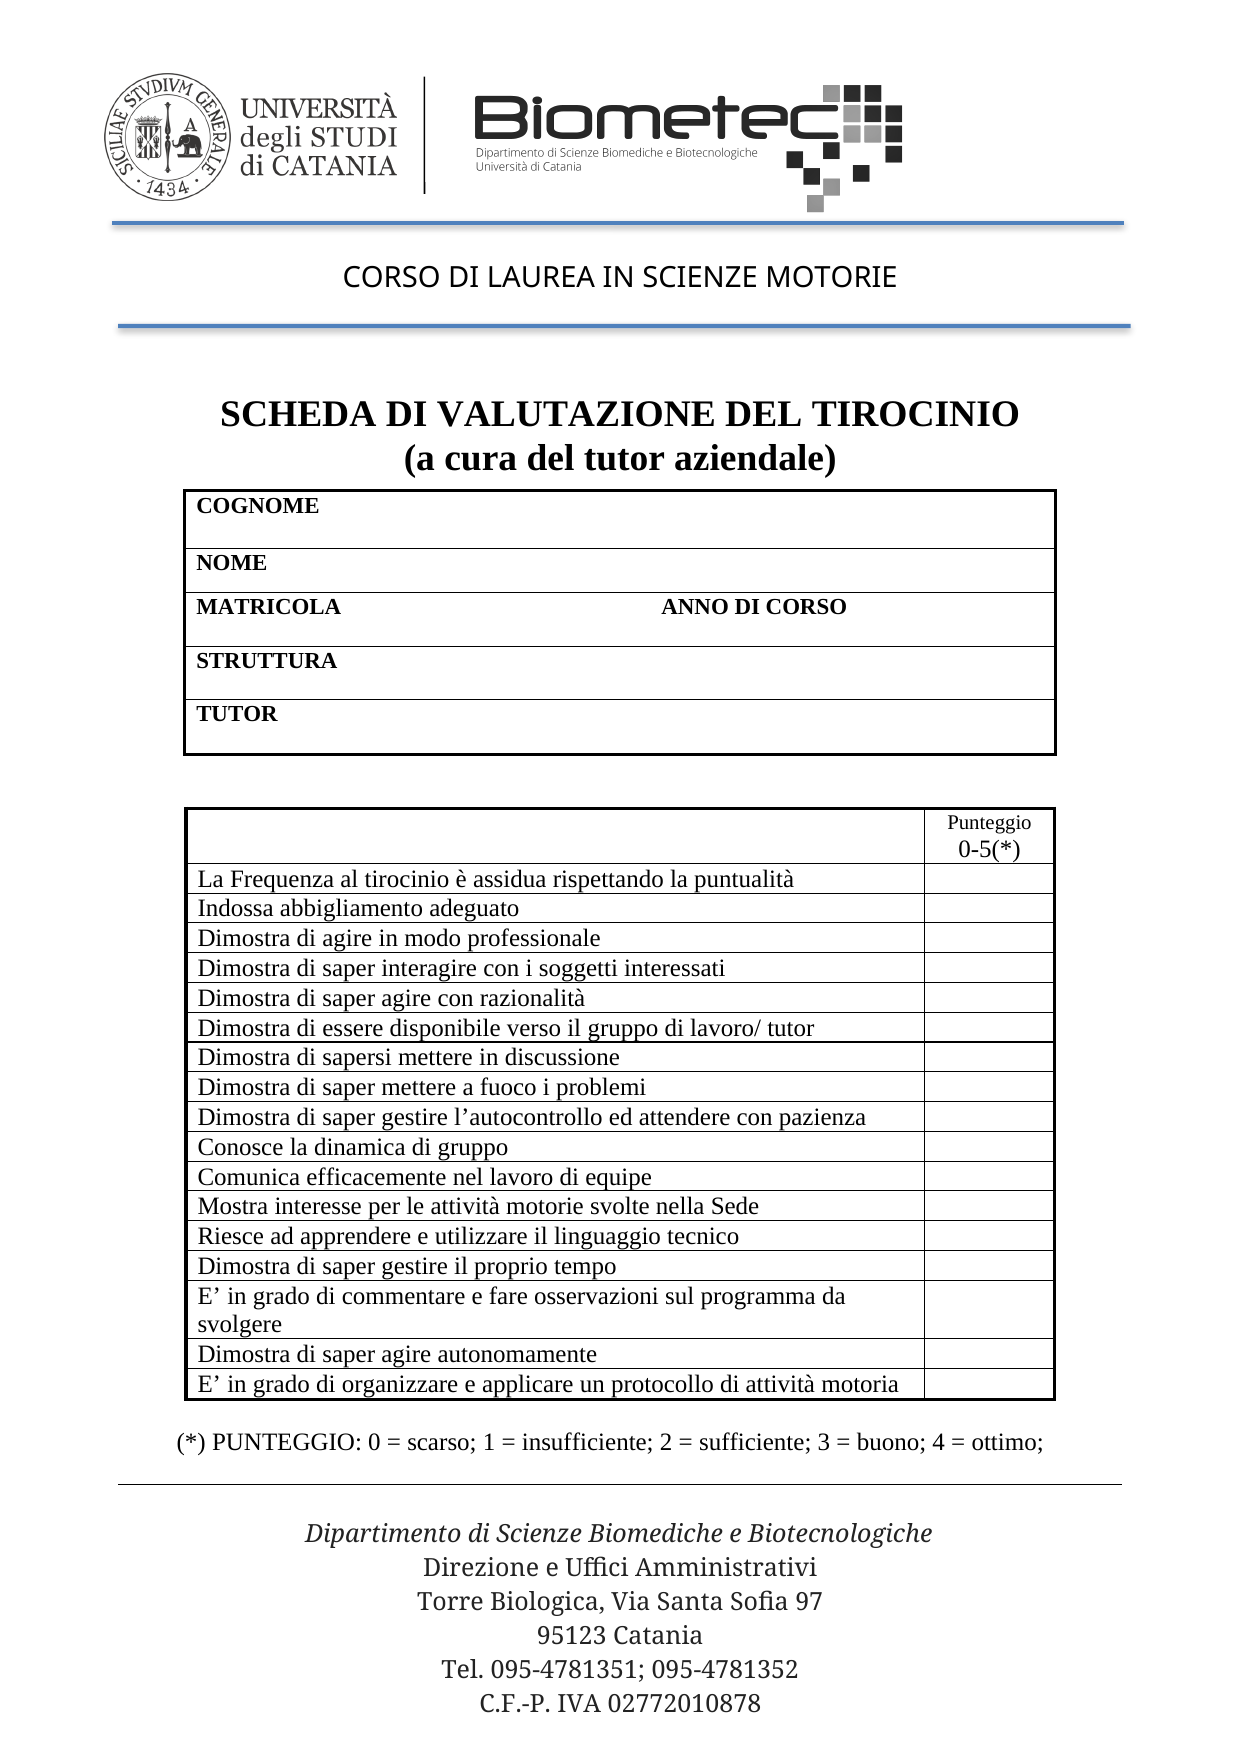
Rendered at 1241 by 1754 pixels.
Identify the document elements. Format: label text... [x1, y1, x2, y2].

table_cell Dimostra di saper gestire il proprio tempo [188, 1251, 924, 1280]
table_cell E’ in grado di organizzare e applicare un protocollo di attività motoria [188, 1369, 924, 1398]
table_cell Dimostra di agire in modo professionale [188, 923, 924, 952]
table_cell [925, 1369, 1053, 1398]
table_cell Dimostra di saper interagire con i soggetti interessati [188, 953, 924, 982]
table_cell [925, 923, 1053, 952]
table_cell STRUTTURA [186, 647, 1054, 699]
table_cell [925, 1102, 1053, 1131]
table_cell E’ in grado di commentare e fare osservazioni sul programma da svolgere [188, 1281, 924, 1338]
table_cell Comunica efficacemente nel lavoro di equipe [188, 1162, 924, 1190]
picture [104, 73, 397, 201]
table_cell [925, 1072, 1053, 1101]
text (*) PUNTEGGIO: 0 = scarso; 1 = insufficiente; 2 = sufficiente; 3 = buono; 4 = ottimo; [74, 1427, 1122, 1456]
table_cell Indossa abbigliamento adeguato [188, 894, 924, 922]
table_cell [925, 864, 1053, 892]
table_cell [925, 1043, 1053, 1071]
table_cell [925, 1013, 1053, 1041]
table_cell TUTOR [186, 700, 1054, 753]
table_cell Riesce ad apprendere e utilizzare il linguaggio tecnico [188, 1221, 924, 1250]
text (a cura del tutor aziendale) [118, 435, 1122, 478]
table_header Punteggio 0-5(*) [925, 810, 1053, 863]
table_cell Conosce la dinamica di gruppo [188, 1132, 924, 1161]
table_cell [925, 983, 1053, 1012]
table_cell [925, 1281, 1053, 1338]
table_cell [925, 894, 1053, 922]
table_cell [925, 1132, 1053, 1161]
table_cell Dimostra di saper agire autonomamente [188, 1339, 924, 1368]
table_cell [925, 1191, 1053, 1220]
picture [433, 0, 944, 213]
table_cell [925, 1251, 1053, 1280]
table_cell Dimostra di essere disponibile verso il gruppo di lavoro/ tutor [188, 1013, 924, 1041]
table_cell Dimostra di sapersi mettere in discussione [188, 1043, 924, 1071]
table_cell MATRICOLA ANNO DI CORSO [186, 593, 1054, 646]
table_cell [925, 1221, 1053, 1250]
table_cell [925, 953, 1053, 982]
table_cell La Frequenza al tirocinio è assidua rispettando la puntualità [188, 864, 924, 892]
text SCHEDA DI VALUTAZIONE DEL TIROCINIO [118, 392, 1122, 435]
table_cell Mostra interesse per le attività motorie svolte nella Sede [188, 1191, 924, 1220]
table_cell Dimostra di saper mettere a fuoco i problemi [188, 1072, 924, 1101]
table_cell Dimostra di saper gestire l’autocontrollo ed attendere con pazienza [188, 1102, 924, 1131]
table_cell Dimostra di saper agire con razionalità [188, 983, 924, 1012]
table_header [188, 810, 924, 863]
table_cell [925, 1339, 1053, 1368]
table_cell [925, 1162, 1053, 1190]
table_cell NOME [186, 549, 1054, 592]
table_header COGNOME [186, 492, 1054, 548]
